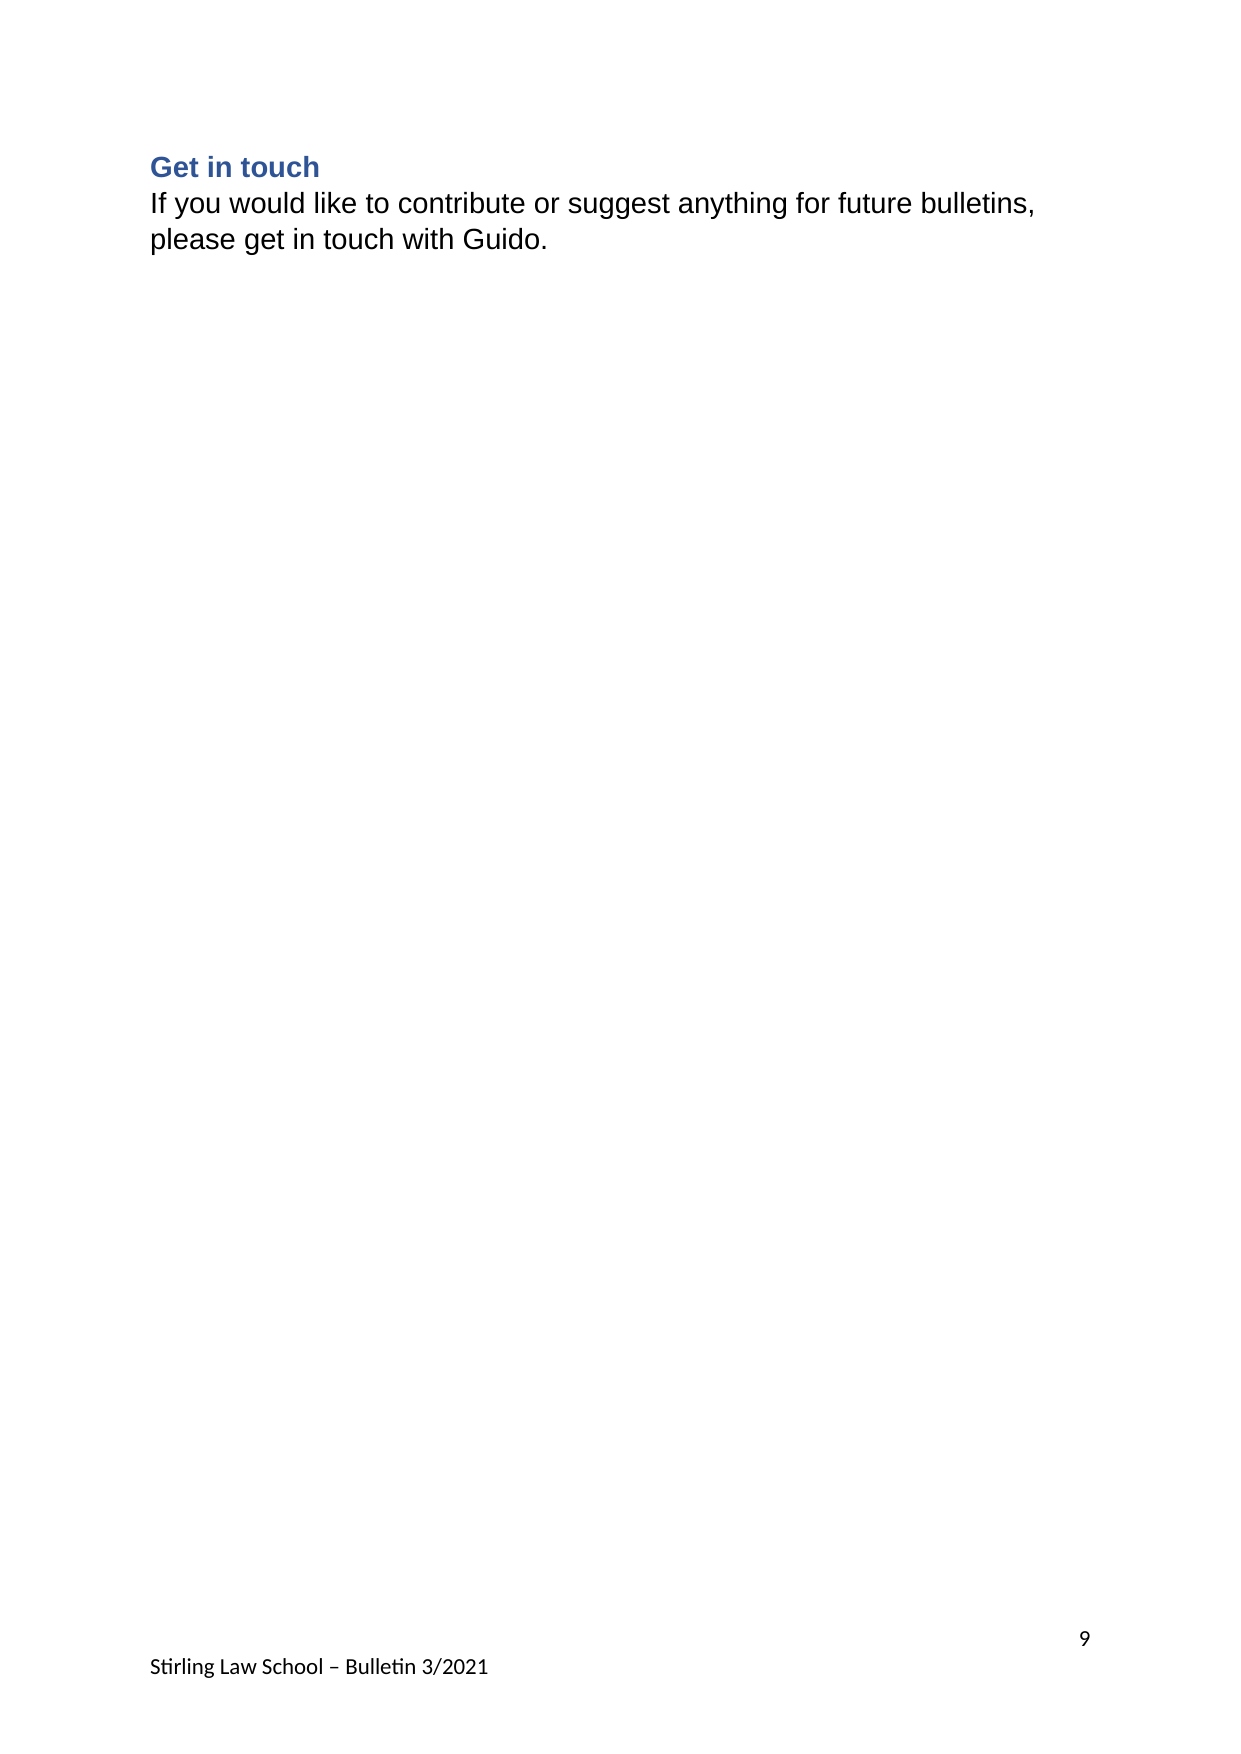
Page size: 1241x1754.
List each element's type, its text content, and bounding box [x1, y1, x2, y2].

text If you would like to contribute or suggest anything for future bulletins, please get in touch with Guido. [150, 186, 1090, 256]
subtitle Get in touch [150, 150, 1090, 183]
